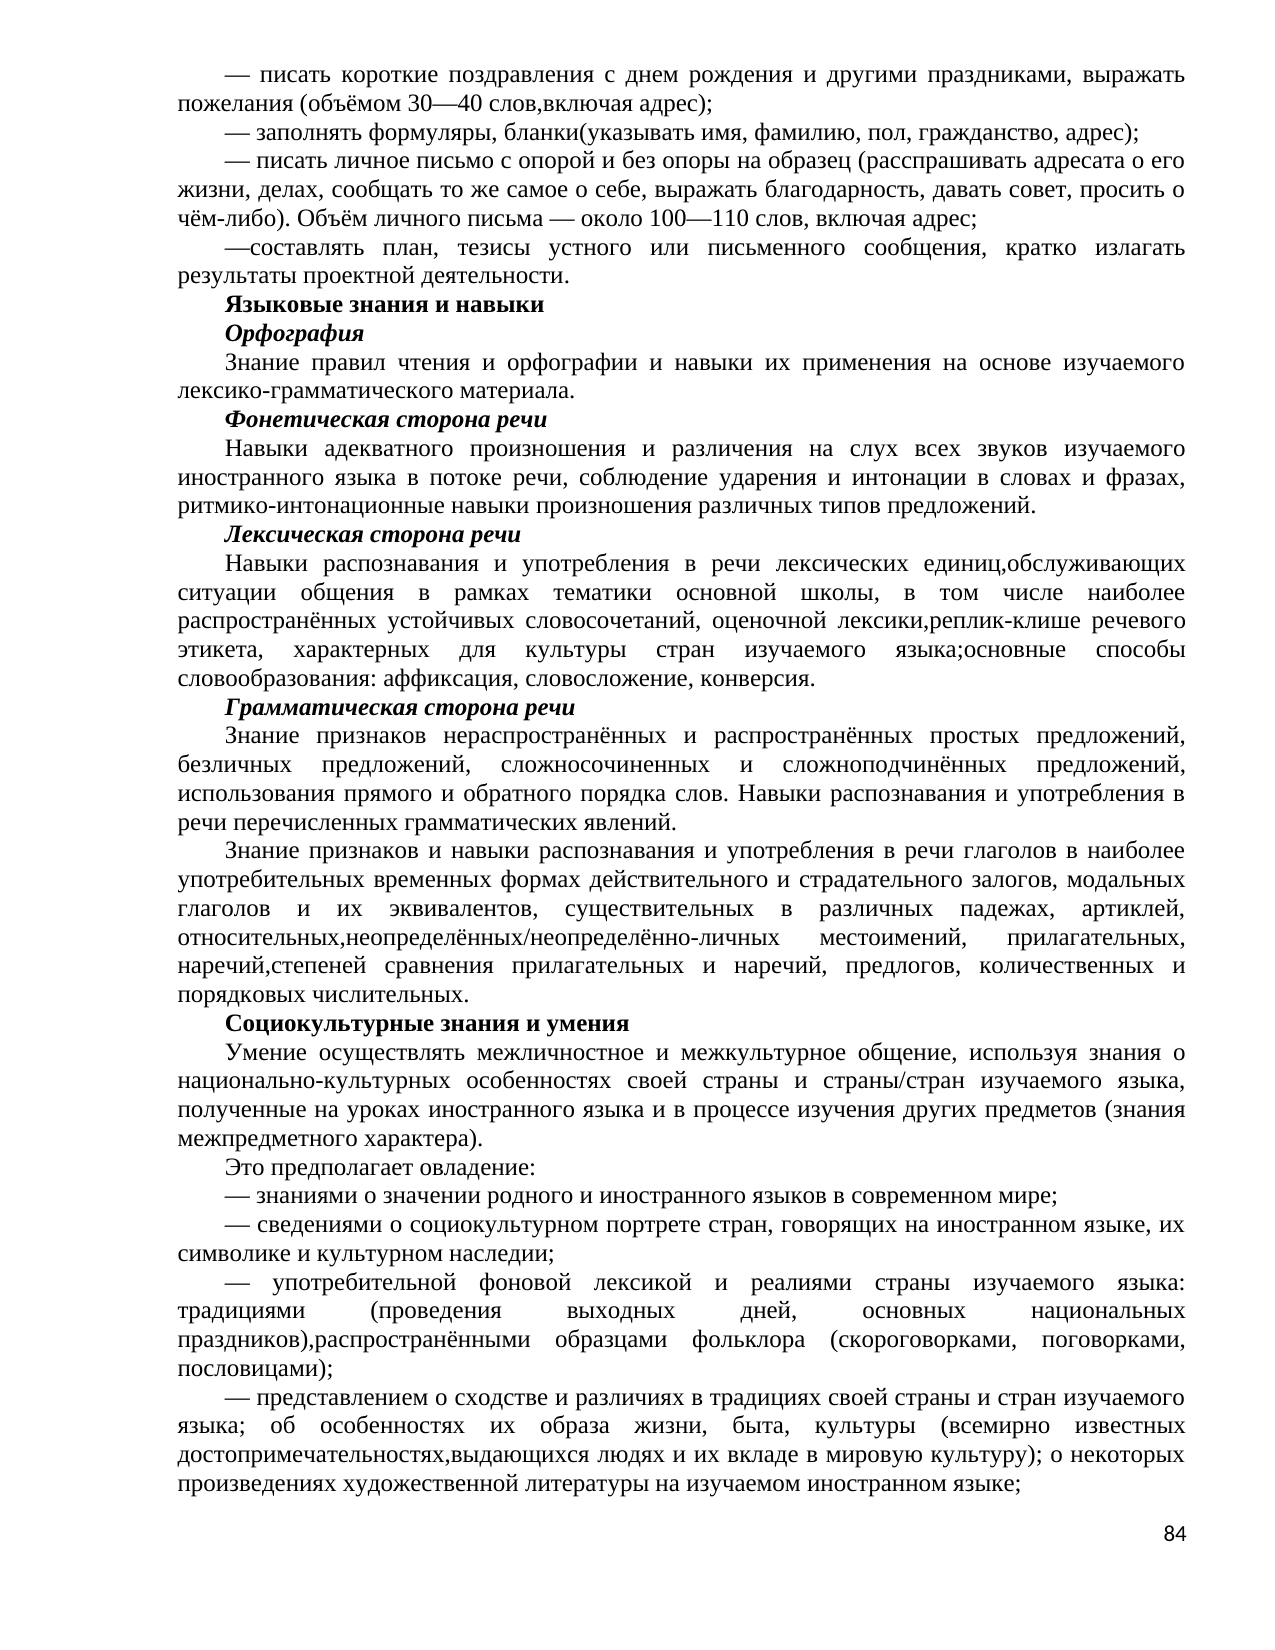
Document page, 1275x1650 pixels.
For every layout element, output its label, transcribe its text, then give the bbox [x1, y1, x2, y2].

text Языковые знания и навыки [177, 289, 1186, 318]
text Социокультурные знания и умения [177, 1008, 1186, 1037]
text Грамматическая сторона речи [177, 692, 1186, 720]
text Навыки распознавания и употребления в речи лексических единиц,обслуживающих ситуации общения в рамках тематики основной школы, в том числе наиболее распространённых устойчивых словосочетаний, оценочной лексики,реплик-клише речевого этикета, характерных для культуры стран изучаемого языка;основные способы словообразования: аффиксация, словосложение, конверсия. [177, 548, 1186, 692]
text Орфография [177, 318, 1186, 347]
text — представлением о сходстве и различиях в традициях своей страны и стран изучаемого языка; об особенностях их образа жизни, быта, культуры (всемирно известных достопримечательностях,выдающихся людях и их вкладе в мировую культуру); о некоторых произведениях художественной литературы на изучаемом иностранном языке; [177, 1382, 1186, 1497]
text — знаниями о значении родного и иностранного языков в современном мире; [177, 1180, 1186, 1209]
text — сведениями о социокультурном портрете стран, говорящих на иностранном языке, их символике и культурном наследии; [177, 1209, 1186, 1267]
text Лексическая сторона речи [177, 519, 1186, 548]
text Фонетическая сторона речи [177, 404, 1186, 433]
text Знание признаков нераспространённых и распространённых простых предложений, безличных предложений, сложносочиненных и сложноподчинённых предложений, использования прямого и обратного порядка слов. Навыки распознавания и употребления в речи перечисленных грамматических явлений. [177, 720, 1186, 835]
text — писать личное письмо с опорой и без опоры на образец (расспрашивать адресата о его жизни, делах, сообщать то же самое о себе, выражать благодарность, давать совет, просить о чём-либо). Объём личного письма — около 100—110 слов, включая адрес; [177, 145, 1186, 232]
text — писать короткие поздравления с днем рождения и другими праздниками, выражать пожелания (объёмом 30—40 слов,включая адрес); [177, 59, 1186, 117]
text —составлять план, тезисы устного или письменного сообщения, кратко излагать результаты проектной деятельности. [177, 232, 1186, 289]
text Знание признаков и навыки распознавания и употребления в речи глаголов в наиболее употребительных временных формах действительного и страдательного залогов, модальных глаголов и их эквивалентов, существительных в различных падежах, артиклей, относительных,неопределённых/неопределённо-личных местоимений, прилагательных, наречий,степеней сравнения прилагательных и наречий, предлогов, количественных и порядковых числительных. [177, 835, 1186, 1008]
text — заполнять формуляры, бланки(указывать имя, фамилию, пол, гражданство, адрес); [177, 117, 1186, 145]
text — употребительной фоновой лексикой и реалиями страны изучаемого языка: традициями (проведения выходных дней, основных национальных праздников),распространёнными образцами фольклора (скороговорками, поговорками, пословицами); [177, 1267, 1186, 1382]
text Умение осуществлять межличностное и межкультурное общение, используя знания о национально-культурных особенностях своей страны и страны/стран изучаемого языка, полученные на уроках иностранного языка и в процессе изучения других предметов (знания межпредметного характера). [177, 1037, 1186, 1152]
text Навыки адекватного произношения и различения на слух всех звуков изучаемого иностранного языка в потоке речи, соблюдение ударения и интонации в словах и фразах, ритмико-интонационные навыки произношения различных типов предложений. [177, 433, 1186, 519]
text Знание правил чтения и орфографии и навыки их применения на основе изучаемого лексико-грамматического материала. [177, 347, 1186, 404]
text Это предполагает овладение: [177, 1152, 1186, 1180]
